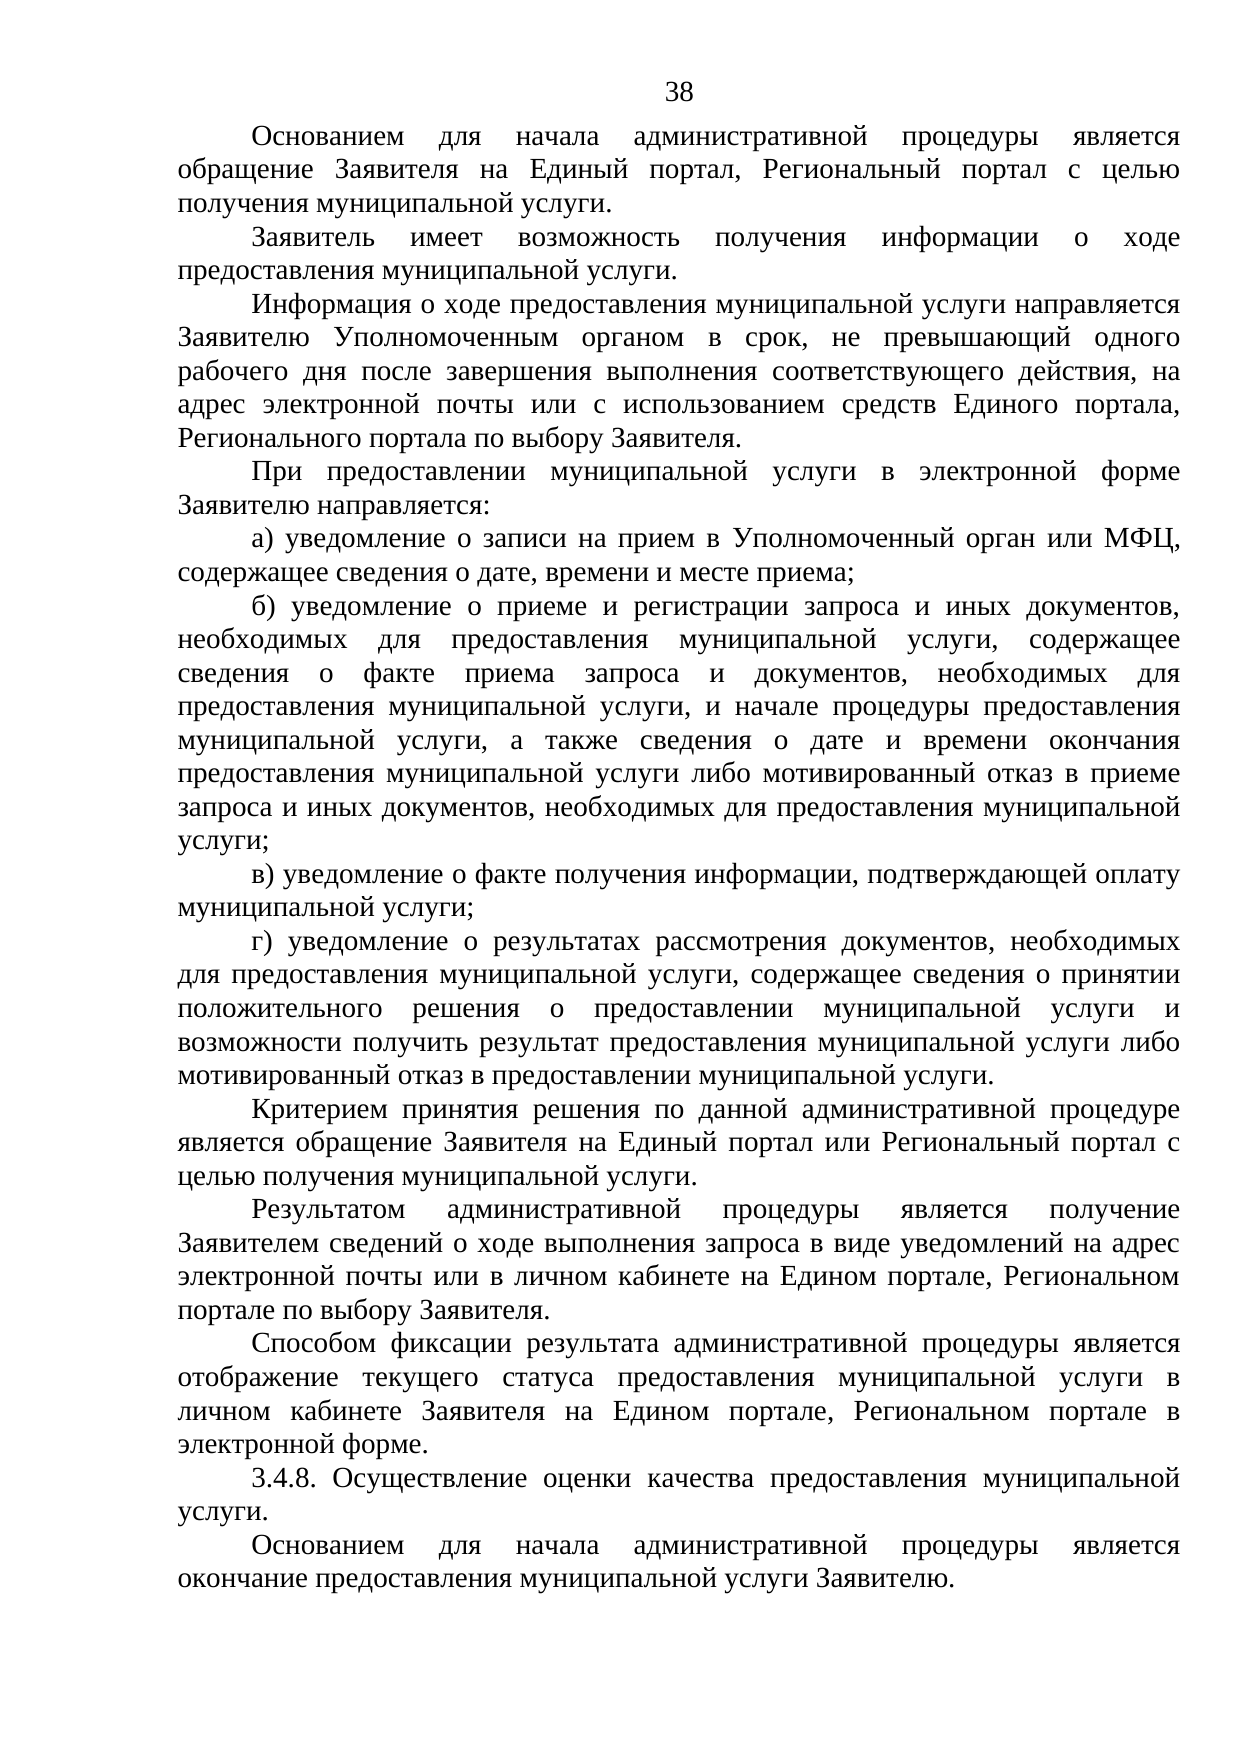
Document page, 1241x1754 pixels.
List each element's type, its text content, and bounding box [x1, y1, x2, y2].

text Основанием для начала административной процедуры является обращение Заявителя на Единый портал, Региональный портал с целью получения муниципальной услуги. [177, 118, 1181, 219]
text а) уведомление о записи на прием в Уполномоченный орган или МФЦ, содержащее сведения о дате, времени и месте приема; [177, 521, 1181, 588]
text г) уведомление о результатах рассмотрения документов, необходимых для предоставления муниципальной услуги, содержащее сведения о принятии положительного решения о предоставлении муниципальной услуги и возможности получить результат предоставления муниципальной услуги либо мотивированный отказ в предоставлении муниципальной услуги. [177, 923, 1181, 1091]
text б) уведомление о приеме и регистрации запроса и иных документов, необходимых для предоставления муниципальной услуги, содержащее сведения о факте приема запроса и документов, необходимых для предоставления муниципальной услуги, и начале процедуры предоставления муниципальной услуги, а также сведения о дате и времени окончания предоставления муниципальной услуги либо мотивированный отказ в приеме запроса и иных документов, необходимых для предоставления муниципальной услуги; [177, 588, 1181, 856]
text Результатом административной процедуры является получение Заявителем сведений о ходе выполнения запроса в виде уведомлений на адрес электронной почты или в личном кабинете на Едином портале, Региональном портале по выбору Заявителя. [177, 1191, 1181, 1326]
text Заявитель имеет возможность получения информации о ходе предоставления муниципальной услуги. [177, 219, 1181, 286]
text Информация о ходе предоставления муниципальной услуги направляется Заявителю Уполномоченным органом в срок, не превышающий одного рабочего дня после завершения выполнения соответствующего действия, на адрес электронной почты или с использованием средств Единого портала, Регионального портала по выбору Заявителя. [177, 286, 1181, 453]
text в) уведомление о факте получения информации, подтверждающей оплату муниципальной услуги; [177, 856, 1181, 923]
text Способом фиксации результата административной процедуры является отображение текущего статуса предоставления муниципальной услуги в личном кабинете Заявителя на Едином портале, Региональном портале в электронной форме. [177, 1326, 1181, 1460]
text Основанием для начала административной процедуры является окончание предоставления муниципальной услуги Заявителю. [177, 1527, 1181, 1594]
text Критерием принятия решения по данной административной процедуре является обращение Заявителя на Единый портал или Региональный портал с целью получения муниципальной услуги. [177, 1091, 1181, 1191]
text 3.4.8. Осуществление оценки качества предоставления муниципальной услуги. [177, 1460, 1181, 1527]
text При предоставлении муниципальной услуги в электронной форме Заявителю направляется: [177, 453, 1181, 521]
